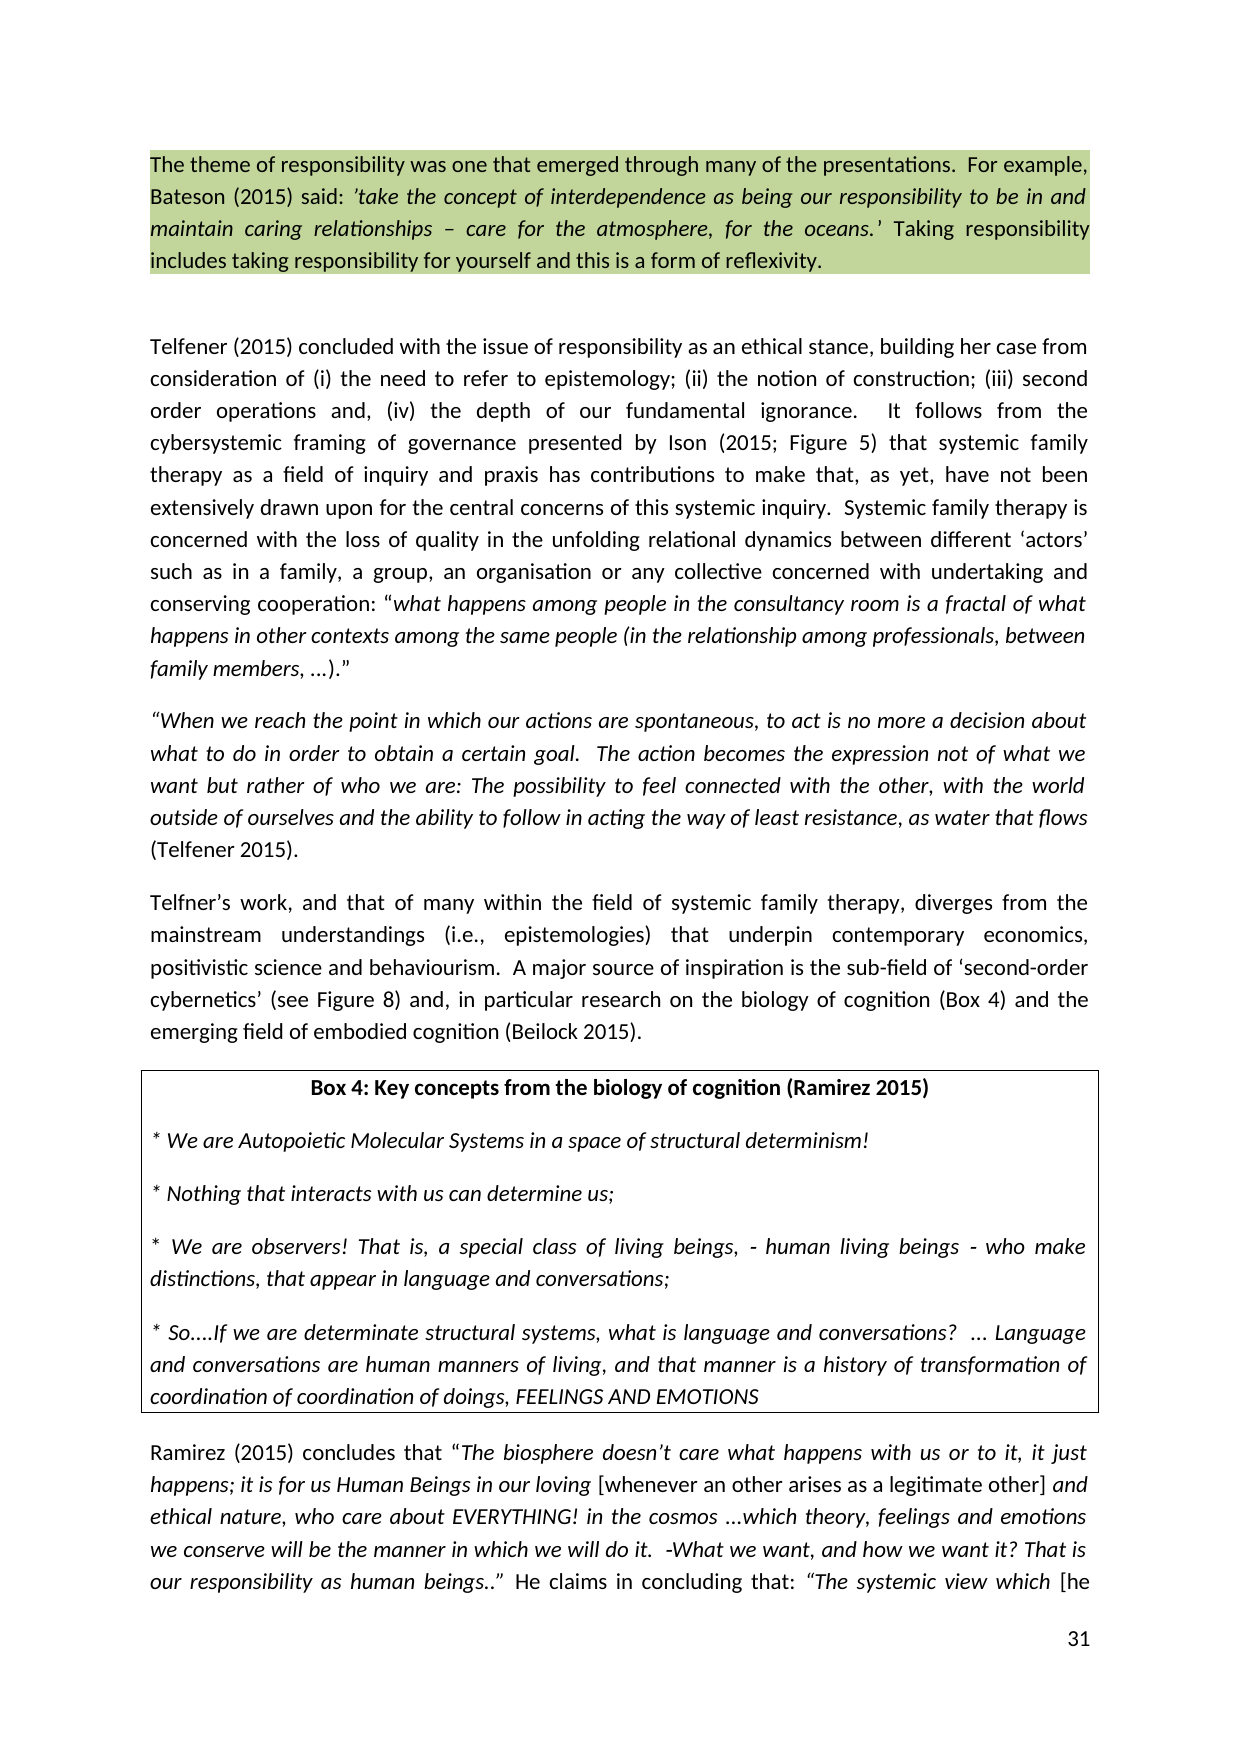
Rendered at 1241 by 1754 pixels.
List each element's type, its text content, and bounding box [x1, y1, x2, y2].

text * So....If we are determinate structural systems, what is language and conversations? ... Language and conversations are human manners of living, and that manner is a history of transformation of coordination of coordination of doings, FEELINGS AND EMOTIONS [142, 1314, 1098, 1412]
text Telfner’s work, and that of many within the field of systemic family therapy, diverges from the mainstream understandings (i.e., epistemologies) that underpin contemporary economics, positivistic science and behaviourism. A major source of inspiration is the sub-field of ‘second-order cybernetics’ (see Figure 8) and, in particular research on the biology of cognition (Box 4) and the emerging field of embodied cognition (Beilock 2015). [150, 888, 1090, 1045]
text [150, 1438, 1090, 1595]
text * Nothing that interacts with us can determine us; [142, 1176, 1098, 1207]
text The theme of responsibility was one that emerged through many of the presentations. For example, Bateson (2015) said: ’take the concept of interdependence as being our responsibility to be in and maintain caring relationships – care for the atmosphere, for the oceans.’ Taking responsibility includes taking responsibility for yourself and this is a form of reflexivity. [150, 150, 1090, 274]
text * We are observers! That is, a special class of living beings, ‐ human living beings ‐ who make distinctions, that appear in language and conversations; [142, 1229, 1098, 1293]
text * We are Autopoietic Molecular Systems in a space of structural determinism! [142, 1123, 1098, 1154]
text Box 4: Key concepts from the biology of cognition (Ramirez 2015) [142, 1071, 1098, 1101]
text “When we reach the point in which our actions are spontaneous, to act is no more a decision about what to do in order to obtain a certain goal. The action becomes the expression not of what we want but rather of who we are: The possibility to feel connected with the other, with the world outside of ourselves and the ability to follow in acting the way of least resistance, as water that flows (Telfener 2015). [150, 707, 1090, 863]
text Telfener (2015) concluded with the issue of responsibility as an ethical stance, building her case from consideration of (i) the need to refer to epistemology; (ii) the notion of construction; (iii) second order operations and, (iv) the depth of our fundamental ignorance. It follows from the cybersystemic framing of governance presented by Ison (2015; Figure 5) that systemic family therapy as a field of inquiry and praxis has contributions to make that, as yet, have not been extensively drawn upon for the central concerns of this systemic inquiry. Systemic family therapy is concerned with the loss of quality in the unfolding relational dynamics between different ‘actors’ such as in a family, a group, an organisation or any collective concerned with undertaking and conserving cooperation: “what happens among people in the consultancy room is a fractal of what happens in other contexts among the same people (in the relationship among professionals, between family members, ...).” [150, 299, 1090, 682]
